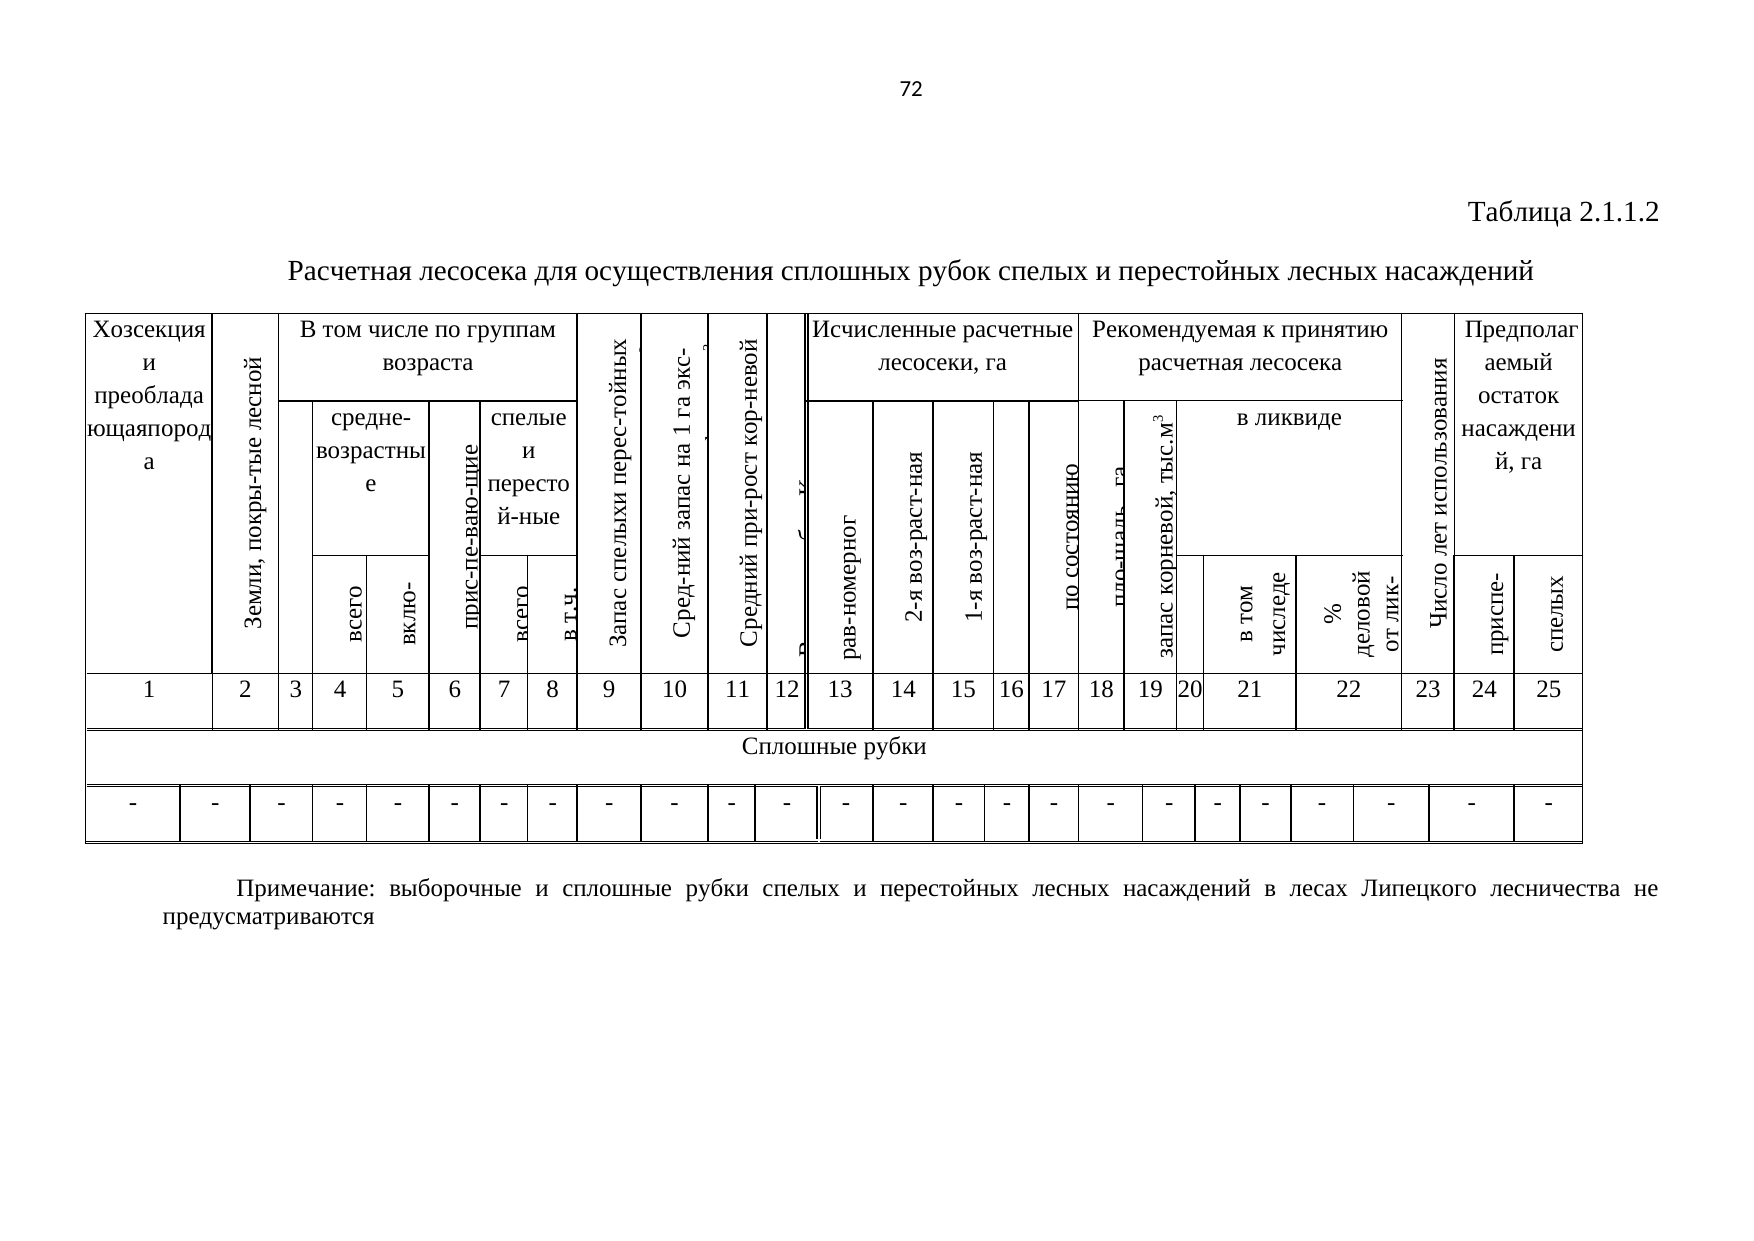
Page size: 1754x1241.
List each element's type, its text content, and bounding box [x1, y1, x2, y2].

text Расчетная лесосека для осуществления сплошных рубок спелых и перестойных лесных насаждений [162, 253, 1659, 287]
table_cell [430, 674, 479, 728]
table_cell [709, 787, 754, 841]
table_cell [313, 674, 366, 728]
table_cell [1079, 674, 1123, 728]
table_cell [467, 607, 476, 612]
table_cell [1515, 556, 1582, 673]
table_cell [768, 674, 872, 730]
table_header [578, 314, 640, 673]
text Примечание: выборочные и сплошные рубки спелых и перестойных лесных насаждений в лесах Липецкого лесничества не предусматриваются [162, 873, 1659, 930]
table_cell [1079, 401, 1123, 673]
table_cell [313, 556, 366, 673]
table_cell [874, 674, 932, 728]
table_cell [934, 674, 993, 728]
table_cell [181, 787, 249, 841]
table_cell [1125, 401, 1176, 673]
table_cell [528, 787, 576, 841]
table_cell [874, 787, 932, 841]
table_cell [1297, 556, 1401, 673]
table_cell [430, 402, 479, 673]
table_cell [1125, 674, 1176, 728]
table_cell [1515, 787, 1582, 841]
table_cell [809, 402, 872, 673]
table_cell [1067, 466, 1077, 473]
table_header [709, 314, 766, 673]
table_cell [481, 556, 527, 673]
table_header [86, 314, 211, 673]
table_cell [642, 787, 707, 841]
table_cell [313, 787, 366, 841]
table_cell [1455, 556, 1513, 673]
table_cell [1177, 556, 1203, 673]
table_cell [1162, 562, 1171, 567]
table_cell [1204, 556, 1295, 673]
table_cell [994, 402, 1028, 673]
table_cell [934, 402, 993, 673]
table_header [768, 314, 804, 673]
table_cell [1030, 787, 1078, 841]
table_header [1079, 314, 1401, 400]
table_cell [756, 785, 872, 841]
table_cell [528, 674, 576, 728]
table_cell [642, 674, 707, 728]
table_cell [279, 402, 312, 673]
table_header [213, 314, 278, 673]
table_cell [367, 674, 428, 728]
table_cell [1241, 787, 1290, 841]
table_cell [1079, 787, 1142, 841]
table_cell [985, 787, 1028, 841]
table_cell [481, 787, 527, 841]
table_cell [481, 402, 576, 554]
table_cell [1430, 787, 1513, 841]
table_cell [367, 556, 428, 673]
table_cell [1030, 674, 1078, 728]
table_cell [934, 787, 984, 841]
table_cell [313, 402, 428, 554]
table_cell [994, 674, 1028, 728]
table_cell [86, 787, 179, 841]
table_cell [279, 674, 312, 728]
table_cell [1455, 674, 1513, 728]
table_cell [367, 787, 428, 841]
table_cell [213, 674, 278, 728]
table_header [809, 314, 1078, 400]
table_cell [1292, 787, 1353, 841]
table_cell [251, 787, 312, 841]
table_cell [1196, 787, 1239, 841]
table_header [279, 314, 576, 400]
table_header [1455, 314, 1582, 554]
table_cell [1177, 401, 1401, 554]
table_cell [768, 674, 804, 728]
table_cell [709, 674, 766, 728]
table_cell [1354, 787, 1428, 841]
text Таблица 2.1.1.2 [162, 194, 1659, 227]
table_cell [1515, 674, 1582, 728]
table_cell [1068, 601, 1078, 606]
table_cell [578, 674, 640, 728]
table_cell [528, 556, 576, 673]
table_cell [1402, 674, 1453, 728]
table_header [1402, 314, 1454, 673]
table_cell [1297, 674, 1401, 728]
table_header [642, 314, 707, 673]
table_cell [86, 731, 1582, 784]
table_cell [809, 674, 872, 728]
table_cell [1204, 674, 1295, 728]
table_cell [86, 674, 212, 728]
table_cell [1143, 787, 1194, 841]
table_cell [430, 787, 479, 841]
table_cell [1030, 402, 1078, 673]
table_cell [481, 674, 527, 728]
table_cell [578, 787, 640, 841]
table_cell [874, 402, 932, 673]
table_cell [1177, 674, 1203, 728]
